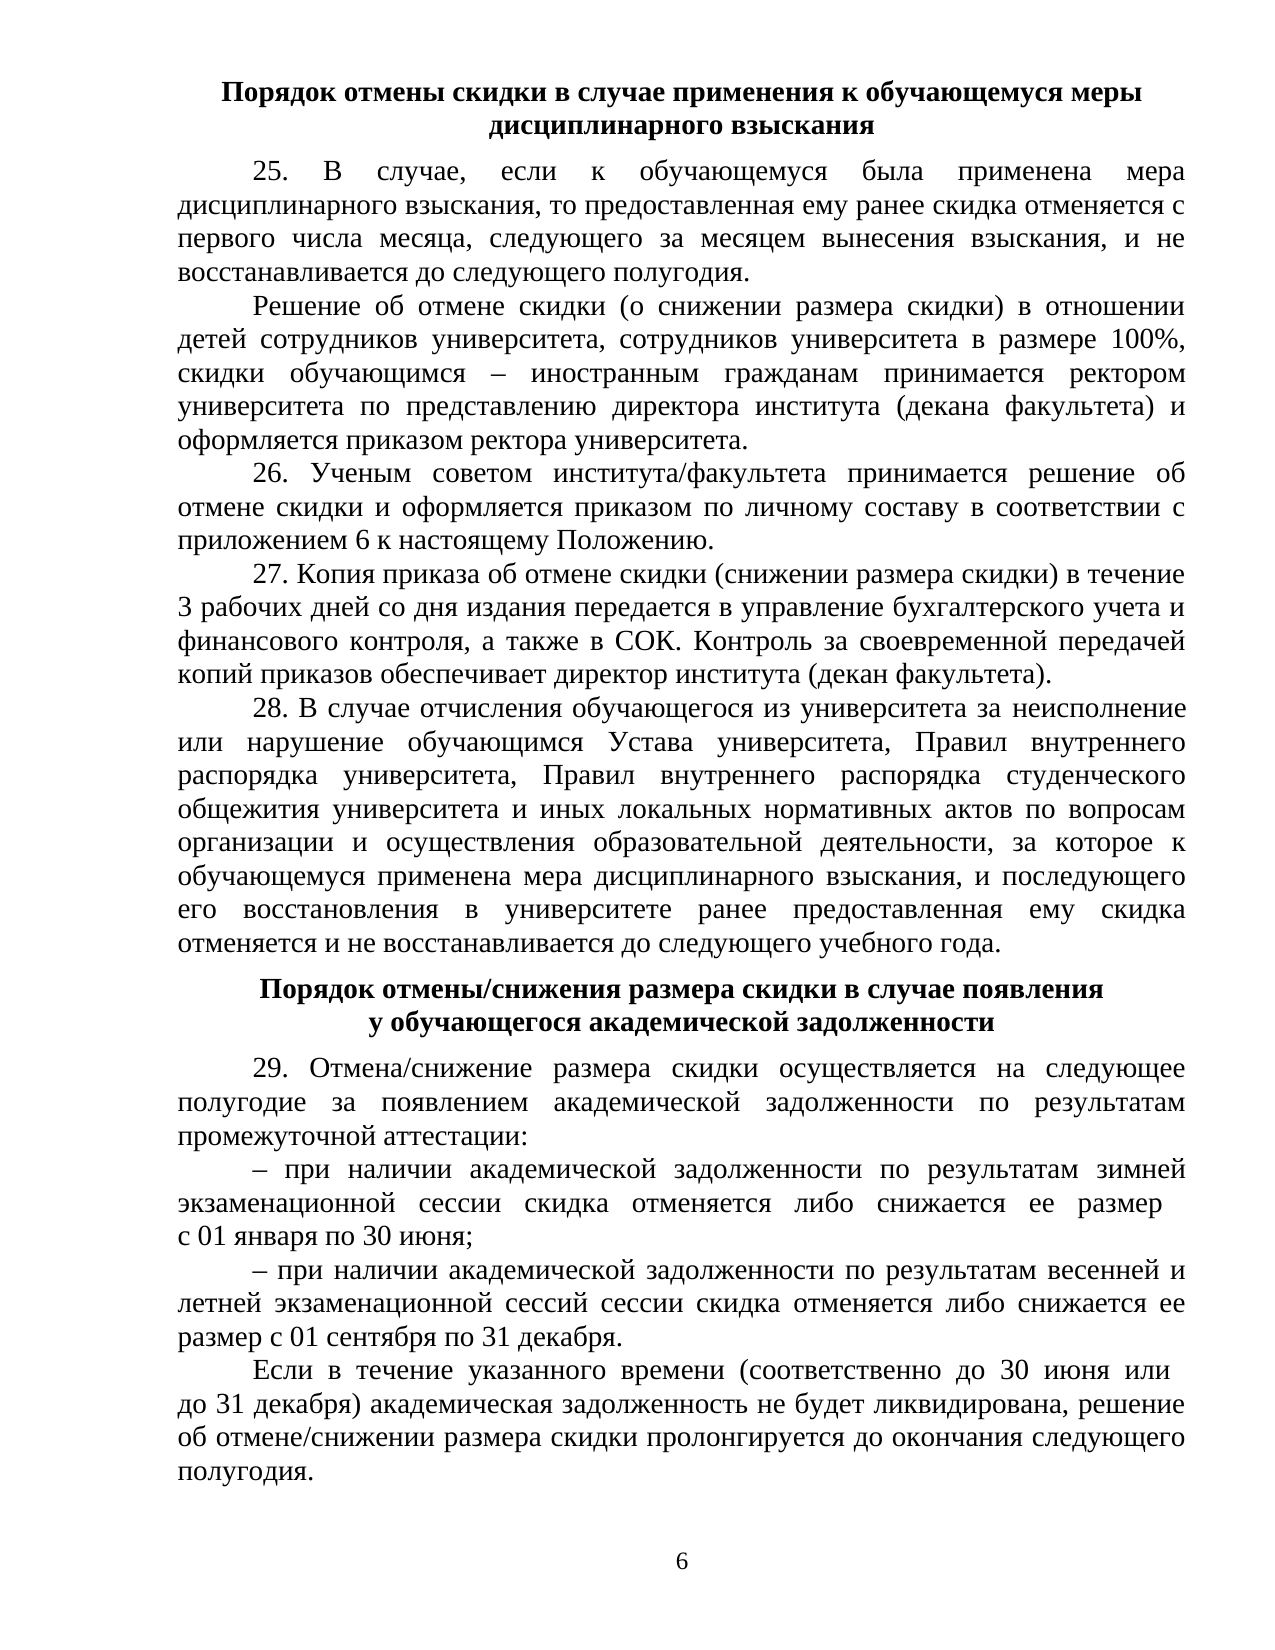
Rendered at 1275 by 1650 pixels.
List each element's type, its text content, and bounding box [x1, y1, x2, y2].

text 29. Отмена/снижение размера скидки осуществляется на следующее полугодие за появлением академической задолженности по результатам промежуточной аттестации: [177, 1051, 1186, 1151]
text 25. В случае, если к обучающемуся была применена мера дисциплинарного взыскания, то предоставленная ему ранее скидка отменяется с первого числа месяца, следующего за месяцем вынесения взыскания, и не восстанавливается до следующего полугодия. [177, 153, 1186, 288]
text 28. В случае отчисления обучающегося из университета за неисполнение или нарушение обучающимся Устава университета, Правил внутреннего распорядка университета, Правил внутреннего распорядка студенческого общежития университета и иных локальных нормативных актов по вопросам организации и осуществления образовательной деятельности, за которое к обучающемуся применена мера дисциплинарного взыскания, и последующего его восстановления в университете ранее предоставленная ему скидка отменяется и не восстанавливается до следующего учебного года. [177, 690, 1186, 958]
text Решение об отмене скидки (о снижении размера скидки) в отношении детей сотрудников университета, сотрудников университета в размере 100%, скидки обучающимся – иностранным гражданам принимается ректором университета по представлению директора института (декана факультета) и оформляется приказом ректора университета. [177, 288, 1186, 455]
text 27. Копия приказа об отмене скидки (снижении размера скидки) в течение 3 рабочих дней со дня издания передается в управление бухгалтерского учета и финансового контроля, а также в СОК. Контроль за своевременной передачей копий приказов обеспечивает директор института (декан факультета). [177, 556, 1186, 690]
text Порядок отмены/снижения размера скидки в случае появления у обучающегося академической задолженности [177, 971, 1186, 1038]
text – при наличии академической задолженности по результатам зимней экзаменационной сессии скидка отменяется либо снижается ее размер с 01 января по 30 июня; [177, 1151, 1186, 1252]
text Если в течение указанного времени (соответственно до 30 июня или до 31 декабря) академическая задолженность не будет ликвидирована, решение об отмене/снижении размера скидки пролонгируется до окончания следующего полугодия. [177, 1352, 1186, 1487]
text Порядок отмены скидки в случае применения к обучающемуся меры дисциплинарного взыскания [177, 74, 1186, 141]
text – при наличии академической задолженности по результатам весенней и летней экзаменационной сессий сессии скидка отменяется либо снижается ее размер с 01 сентября по 31 декабря. [177, 1252, 1186, 1352]
text 26. Ученым советом института/факультета принимается решение об отмене скидки и оформляется приказом по личному составу в соответствии с приложением 6 к настоящему Положению. [177, 455, 1186, 556]
